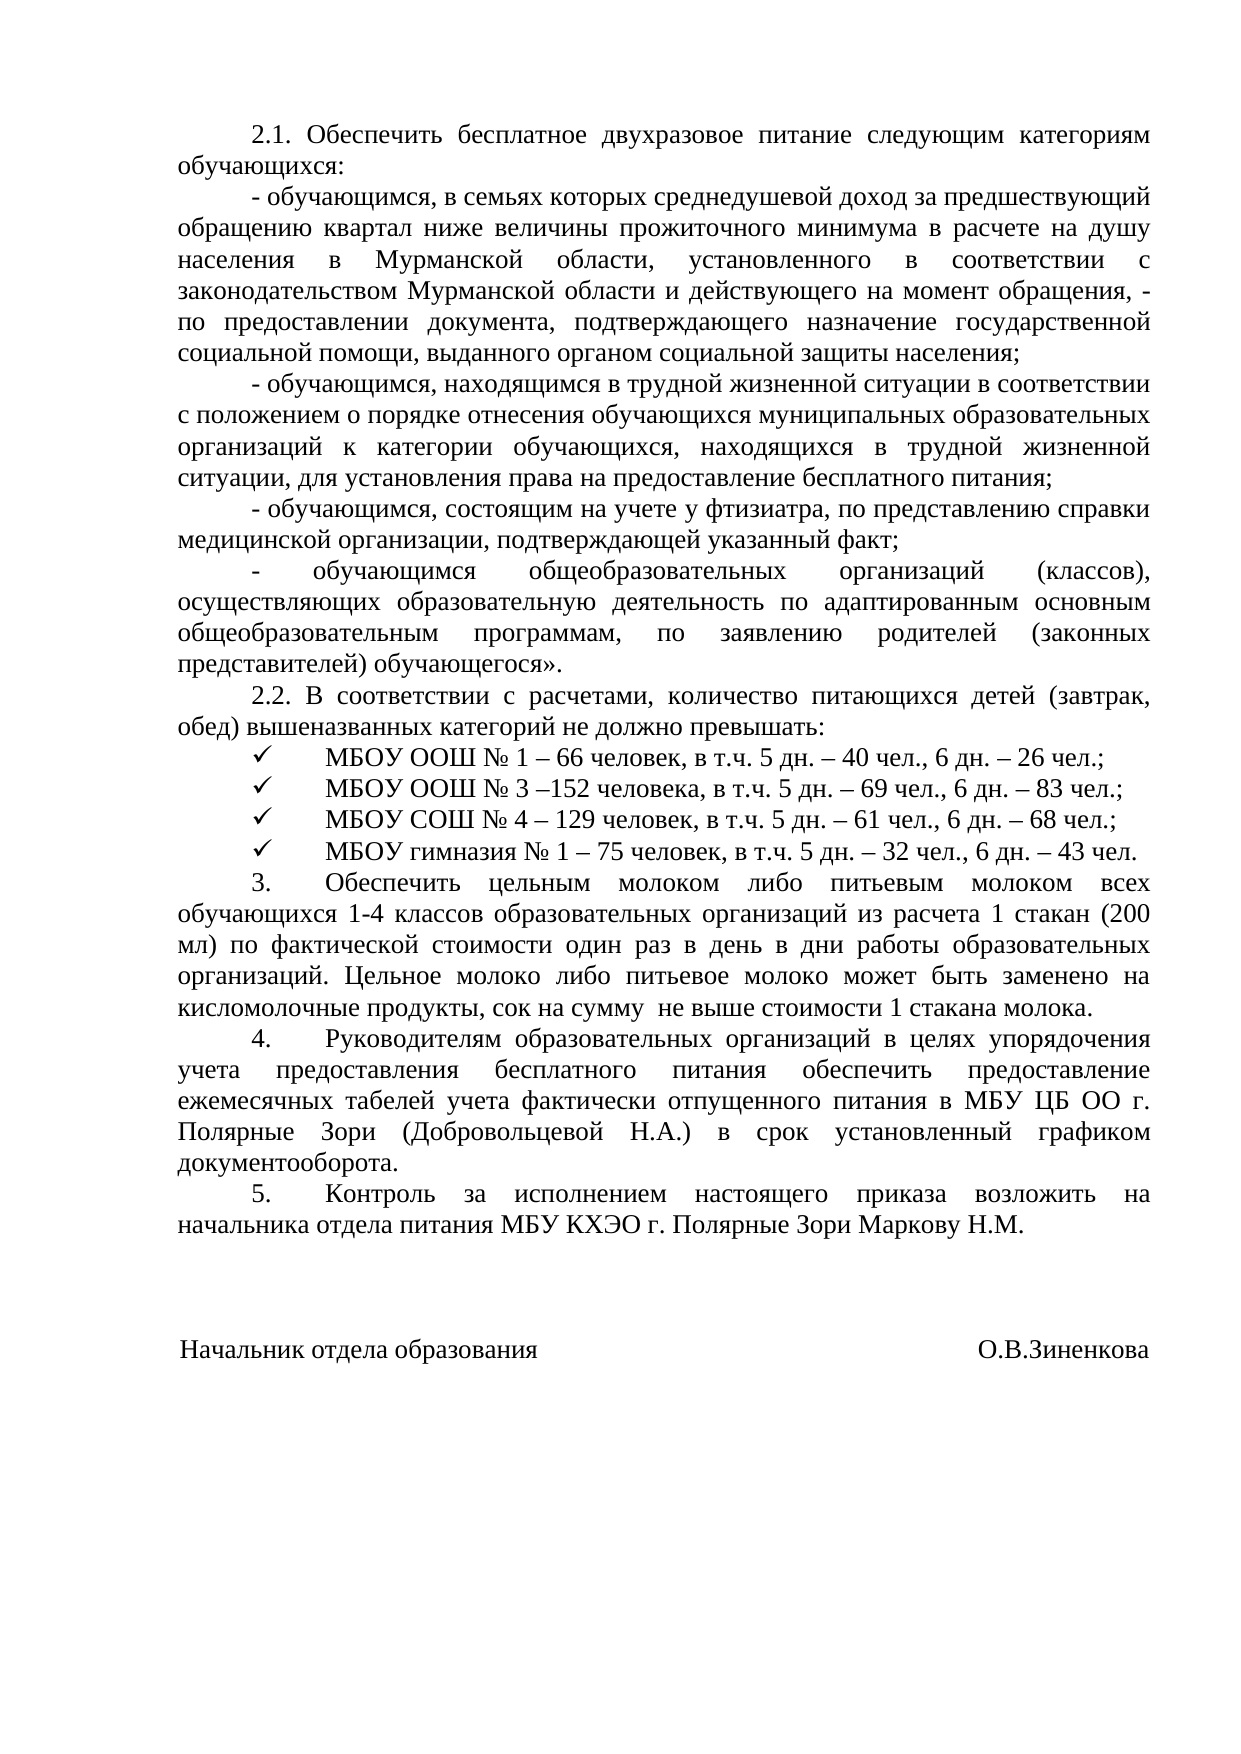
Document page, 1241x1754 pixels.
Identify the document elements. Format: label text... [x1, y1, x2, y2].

list Руководителям образовательных организаций в целях упорядочения учета предоставления бесплатного питания обеспечить предоставление ежемесячных табелей учета фактически отпущенного питания в МБУ ЦБ ОО г. Полярные Зори (Добровольцевой Н.А.) в срок установленный графиком документооборота. [177, 1022, 1152, 1177]
list МБОУ ООШ № 1 – 66 человек, в т.ч. 5 дн. – 40 чел., 6 дн. – 26 чел.; [177, 741, 1152, 772]
text - обучающимся, находящимся в трудной жизненной ситуации в соответствии с положением о порядке отнесения обучающихся муниципальных образовательных организаций к категории обучающихся, находящихся в трудной жизненной ситуации, для установления права на предоставление бесплатного питания; [177, 367, 1152, 492]
list Обеспечить цельным молоком либо питьевым молоком всех обучающихся 1-4 классов образовательных организаций из расчета 1 стакан (200 мл) по фактической стоимости один раз в день в дни работы образовательных организаций. Цельное молоко либо питьевое молоко может быть заменено на кисломолочные продукты, сок на сумму не выше стоимости 1 стакана молока. [177, 866, 1152, 1022]
list МБОУ СОШ № 4 – 129 человек, в т.ч. 5 дн. – 61 чел., 6 дн. – 68 чел.; [177, 803, 1152, 835]
text - обучающимся общеобразовательных организаций (классов), осуществляющих образовательную деятельность по адаптированным основным общеобразовательным программам, по заявлению родителей (законных представителей) обучающегося». [177, 554, 1152, 679]
text 2.2. В соответствии с расчетами, количество питающихся детей (завтрак, обед) вышеназванных категорий не должно превышать: [177, 679, 1152, 741]
list МБОУ ООШ № 3 –152 человека, в т.ч. 5 дн. – 69 чел., 6 дн. – 83 чел.; [177, 772, 1152, 803]
text Начальник отдела образования О.В.Зиненкова [177, 1333, 1152, 1364]
list МБОУ гимназия № 1 – 75 человек, в т.ч. 5 дн. – 32 чел., 6 дн. – 43 чел. [177, 835, 1152, 866]
list Контроль за исполнением настоящего приказа возложить на начальника отдела питания МБУ КХЭО г. Полярные Зори Маркову Н.М. [177, 1177, 1152, 1240]
list 2.1. Обеспечить бесплатное двухразовое питание следующим категориям обучающихся: [177, 118, 1152, 180]
text - обучающимся, в семьях которых среднедушевой доход за предшествующий обращению квартал ниже величины прожиточного минимума в расчете на душу населения в Мурманской области, установленного в соответствии с законодательством Мурманской области и действующего на момент обращения, - по предоставлении документа, подтверждающего назначение государственной социальной помощи, выданного органом социальной защиты населения; [177, 180, 1152, 367]
text - обучающимся, состоящим на учете у фтизиатра, по представлению справки медицинской организации, подтверждающей указанный факт; [177, 492, 1152, 554]
